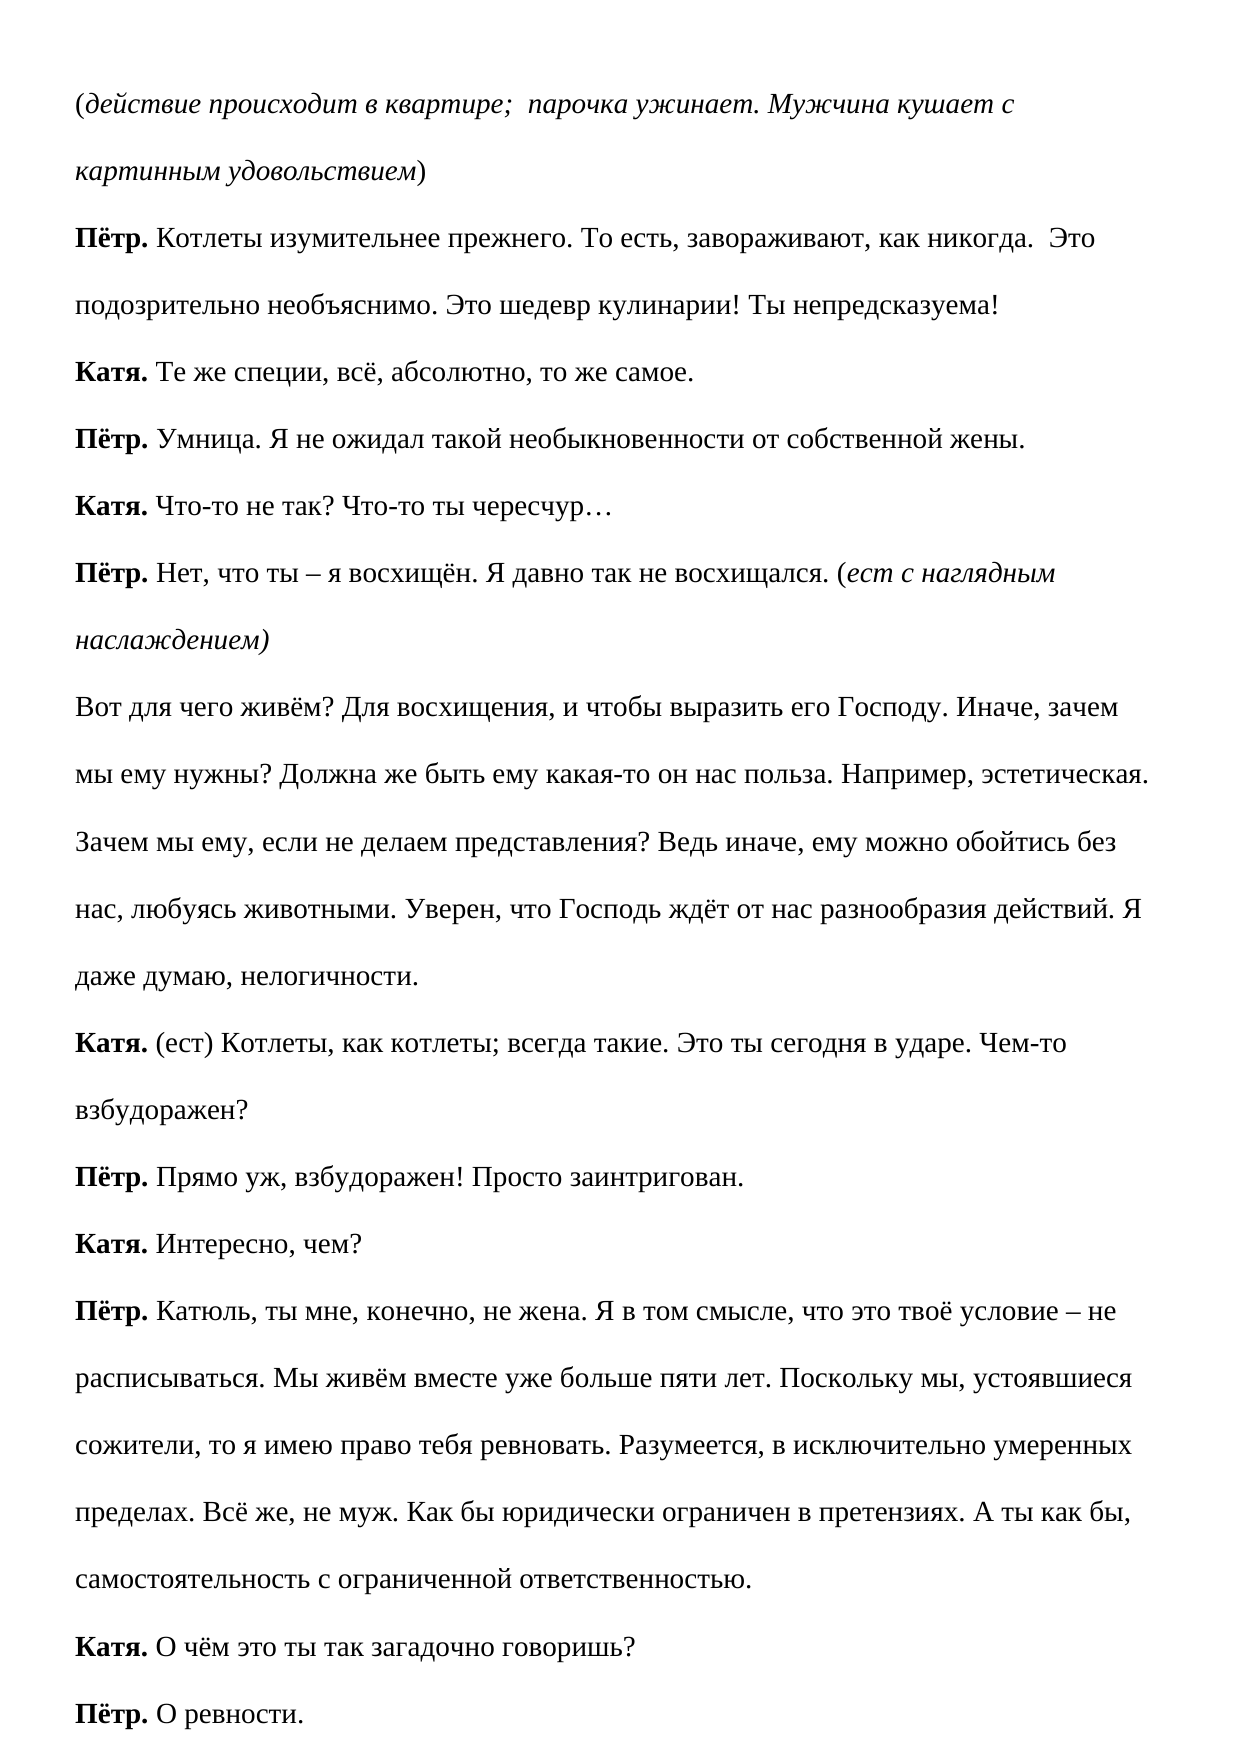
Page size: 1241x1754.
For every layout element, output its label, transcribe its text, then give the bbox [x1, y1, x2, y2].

text Катя. Интересно, чем? [75, 1226, 1152, 1260]
text Пётр. Нет, что ты – я восхищён. Я давно так не восхищался. (ест с наглядным наслаждением) [75, 555, 1152, 656]
text Вот для чего живём? Для восхищения, и чтобы выразить его Господу. Иначе, зачем мы ему нужны? Должна же быть ему какая-то он нас польза. Например, эстетическая. [75, 689, 1152, 790]
text Катя. (ест) Котлеты, как котлеты; всегда такие. Это ты сегодня в ударе. Чем-то взбудоражен? [75, 1025, 1152, 1126]
text Пётр. Катюль, ты мне, конечно, не жена. Я в том смысле, что это твоё условие – не расписываться. Мы живём вместе уже больше пяти лет. Поскольку мы, устоявшиеся сожители, то я имею право тебя ревновать. Разумеется, в исключительно умеренных пределах. Всё же, не муж. Как бы юридически ограничен в претензиях. А ты как бы, самостоятельность с ограниченной ответственностью. [75, 1293, 1152, 1595]
text Катя. О чём это ты так загадочно говоришь? [75, 1629, 1152, 1662]
text Зачем мы ему, если не делаем представления? Ведь иначе, ему можно обойтись без нас, любуясь животными. Уверен, что Господь ждёт от нас разнообразия действий. Я даже думаю, нелогичности. [75, 824, 1152, 991]
text Пётр. Прямо уж, взбудоражен! Просто заинтригован. [75, 1159, 1152, 1193]
text Катя. Что-то не так? Что-то ты чересчур… [75, 488, 1152, 522]
text Катя. Те же специи, всё, абсолютно, то же самое. [75, 354, 1152, 388]
text Пётр. Умница. Я не ожидал такой необыкновенности от собственной жены. [75, 421, 1152, 455]
text Пётр. О ревности. [75, 1696, 1152, 1729]
text (действие происходит в квартире; парочка ужинает. Мужчина кушает с картинным удовольствием) [75, 86, 1152, 186]
text Пётр. Котлеты изумительнее прежнего. То есть, завораживают, как никогда. Это подозрительно необъяснимо. Это шедевр кулинарии! Ты непредсказуема! [75, 220, 1152, 321]
